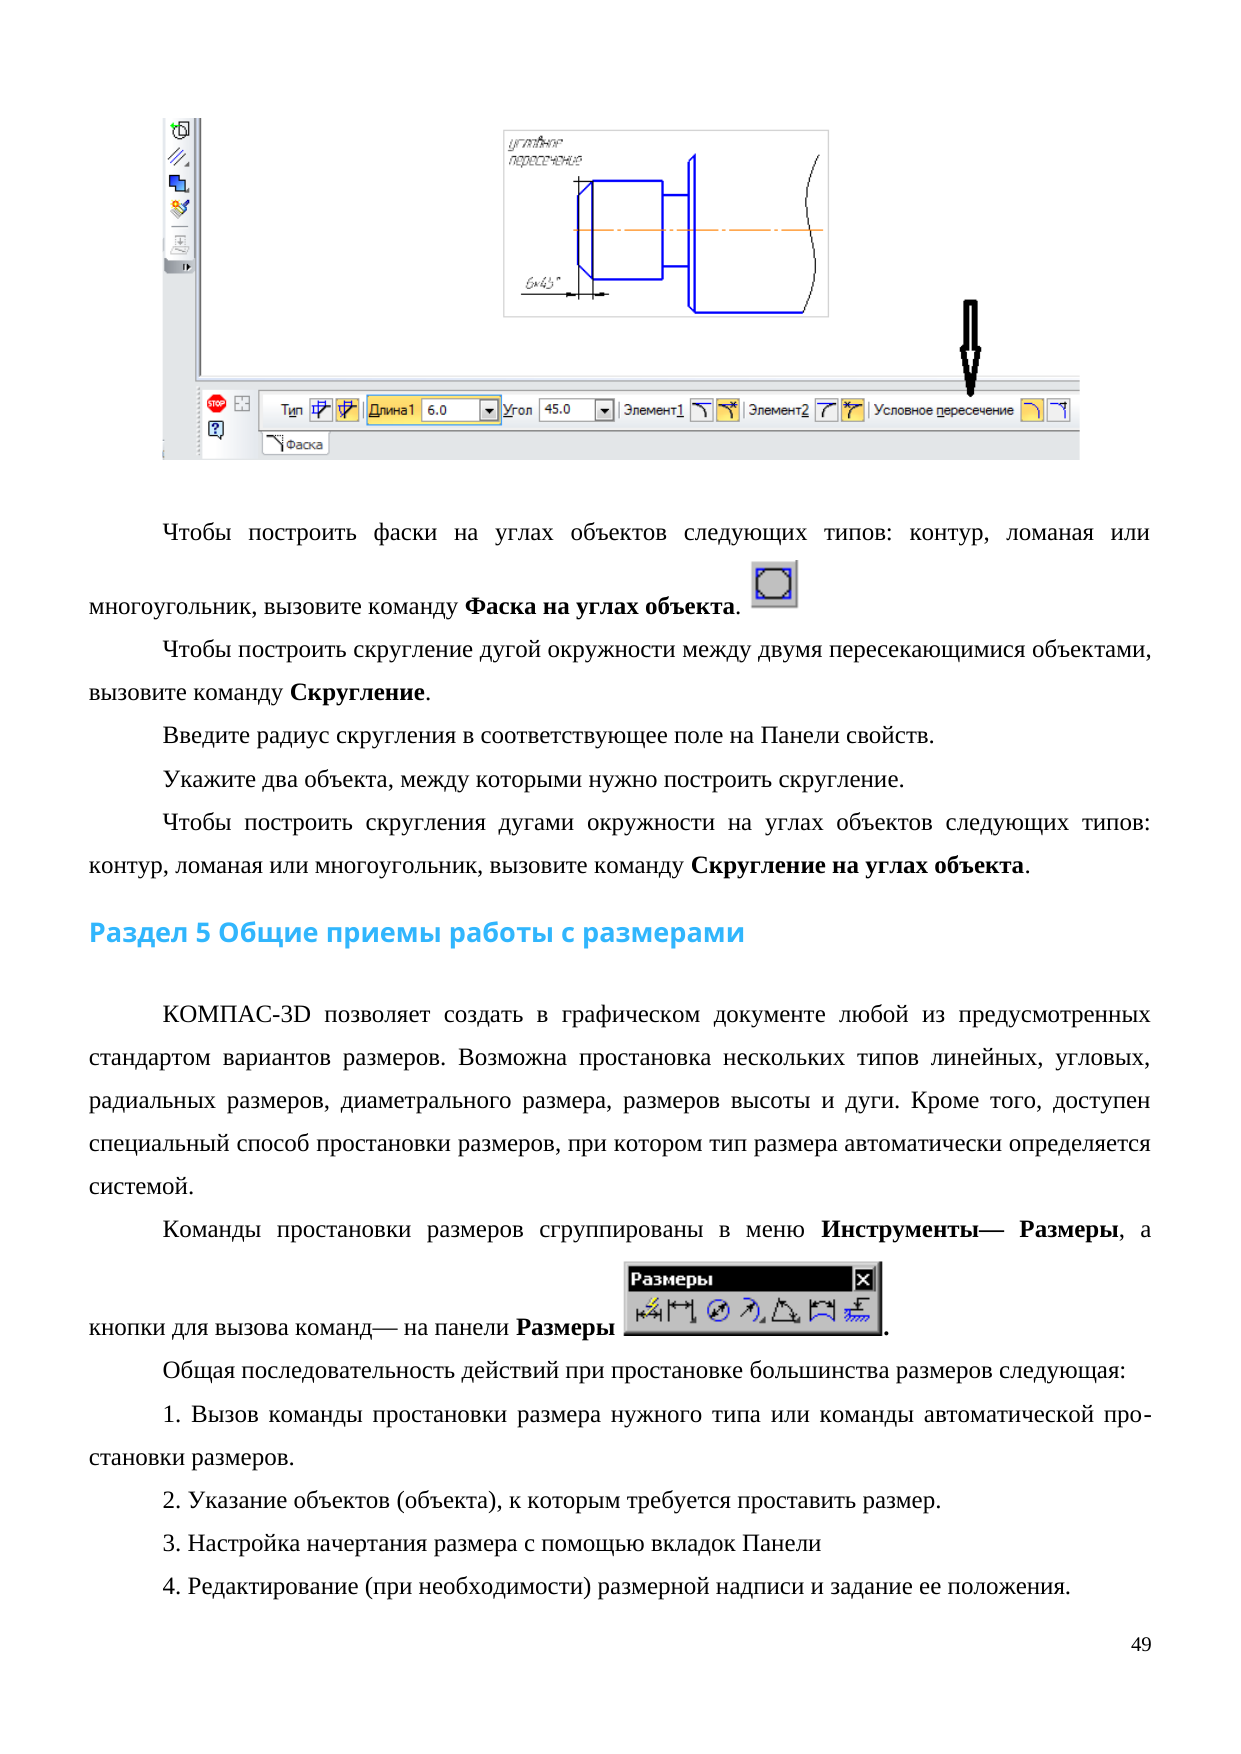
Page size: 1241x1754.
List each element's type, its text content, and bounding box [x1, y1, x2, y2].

subtitle Раздел 5 Общие приемы работы с размерами [89, 914, 1152, 951]
text Введите радиус скругления в соответствующее поле на Панели свойств. [89, 721, 1152, 749]
text 4. Редактирование (при необходимости) размерной надписи и задание ее положения. [89, 1571, 1152, 1600]
text Чтобы построить фаски на углах объектов следующих типов: контур, ломаная или многоугольник, вызовите команду Фаска на углах объекта. [89, 517, 1152, 620]
picture [621, 1257, 883, 1336]
text 3. Настройка начертания размера с помощью вкладок Панели [89, 1528, 1152, 1557]
text Укажите два объекта, между которыми нужно построить скругление. [89, 764, 1152, 792]
text 1. Вызов команды простановки размера нужного типа или команды автоматической простановки размеров. [89, 1399, 1152, 1471]
text 2. Указание объектов (объекта), к которым требуется проставить размер. [89, 1485, 1152, 1514]
text Чтобы построить скругления дугами окружности на углах объектов следующих типов: контур, ломаная или многоугольник, вызовите команду Скругление на углах объекта. [89, 807, 1152, 879]
text Общая последовательность действий при простановке большинства размеров следующая: [89, 1356, 1152, 1384]
text КОМПАС-3D позволяет создать в графическом документе любой из предусмотренных стандартом вариантов размеров. Возможна простановка нескольких типов линейных, угловых, радиальных размеров, диаметрального размера, размеров высоты и дуги. Кроме того, доступен специальный способ простановки размеров, при котором тип размера автоматически определяется системой. [89, 999, 1152, 1200]
picture [162, 118, 1080, 460]
text Команды простановки размеров сгруппированы в меню Инструменты— Размеры, а кнопки для вызова команд— на панели Размеры . [89, 1214, 1152, 1341]
picture [741, 560, 805, 615]
text Чтобы построить скругление дугой окружности между двумя пересекающимися объектами, вызовите команду Скругление. [89, 634, 1152, 706]
